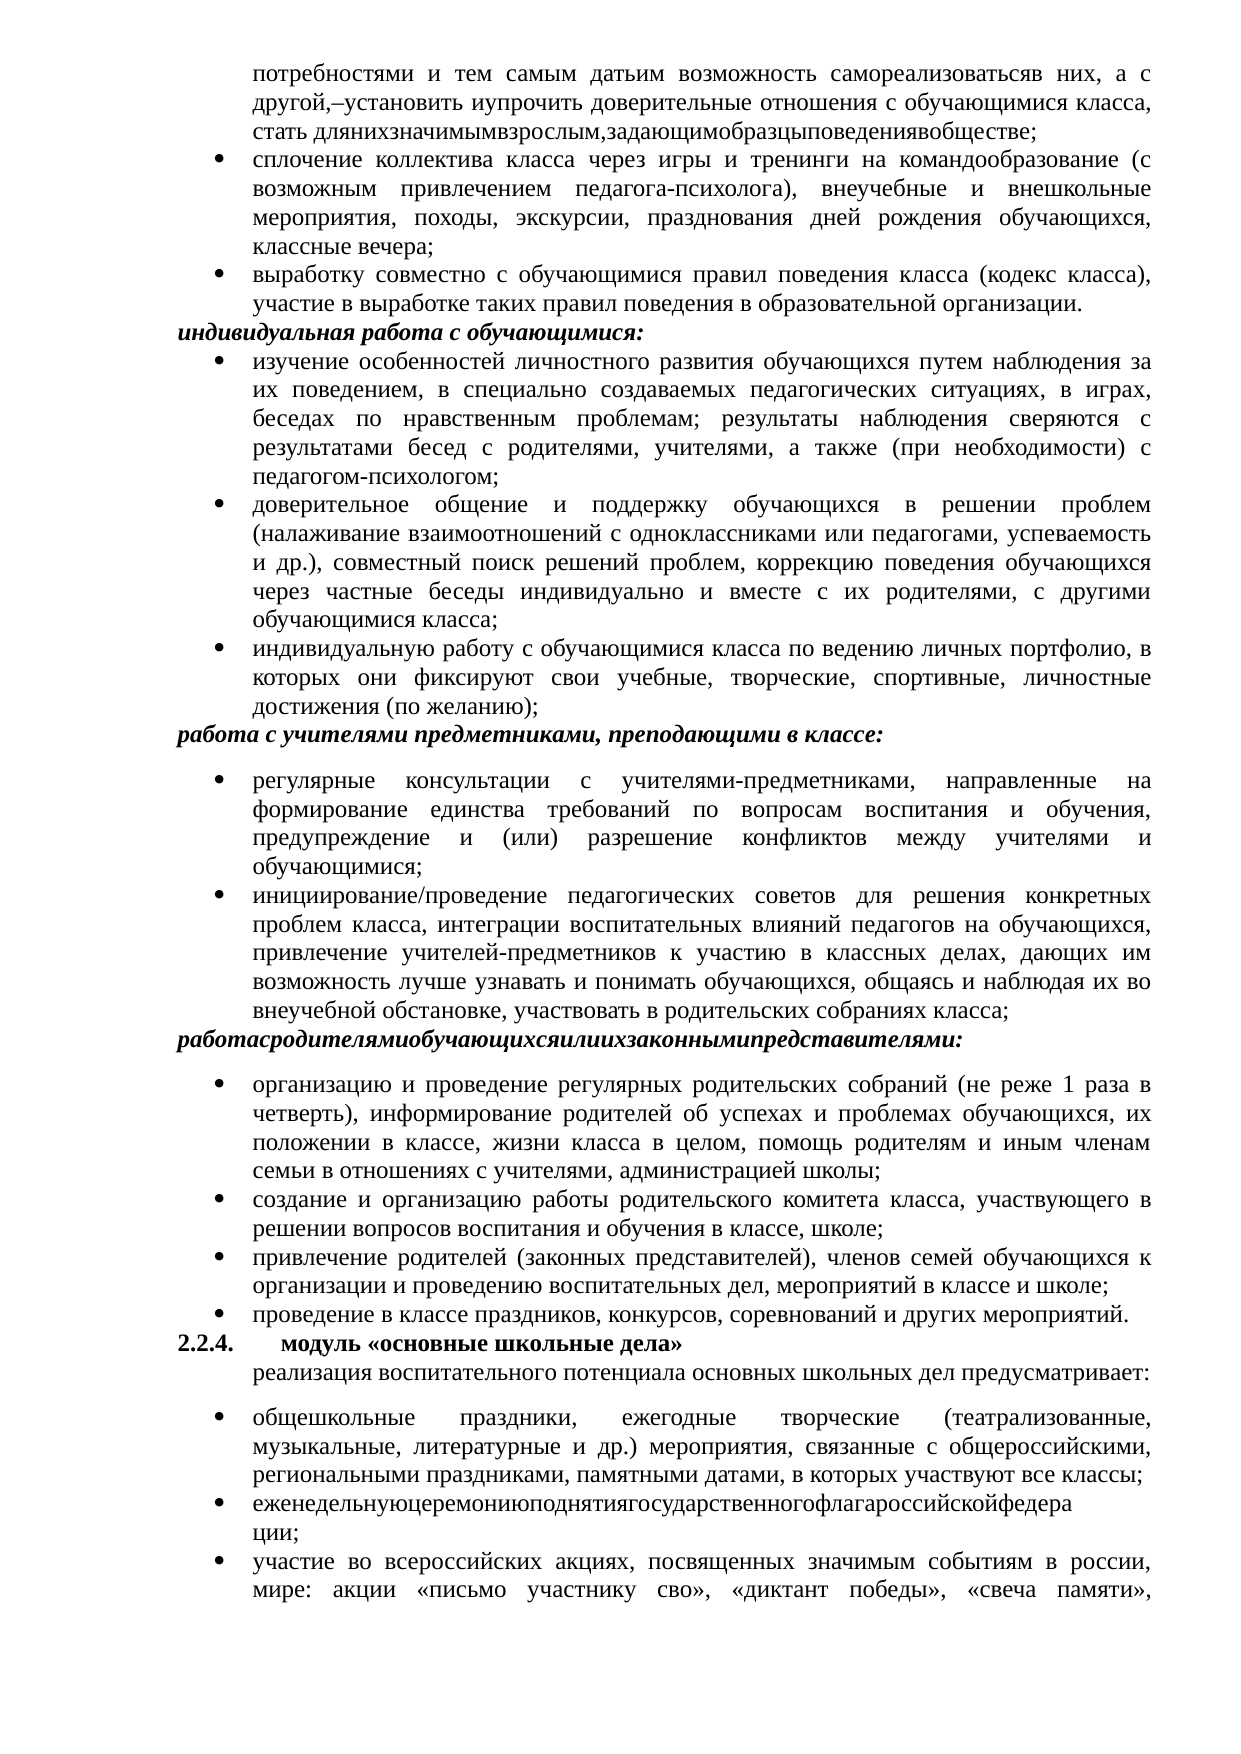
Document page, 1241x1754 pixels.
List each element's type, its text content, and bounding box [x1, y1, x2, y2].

list модуль «основные школьные дела» [177, 1328, 1152, 1357]
list индивидуальную работу с обучающимися класса по ведению личных портфолио, в которых они фиксируют свои учебные, творческие, спортивные, личностные достижения (по желанию); [215, 633, 1152, 719]
list привлечение родителей (законных представителей), членов семей обучающихся к организации и проведению воспитательных дел, мероприятий в классе и школе; [215, 1242, 1152, 1299]
list регулярные консультации с учителями-предметниками, направленные на формирование единства требований по вопросам воспитания и обучения, предупреждение и (или) разрешение конфликтов между учителями и обучающимися; [215, 765, 1152, 880]
list сплочение коллектива класса через игры и тренинги на командообразование (с возможным привлечением педагога-психолога), внеучебные и внешкольные мероприятия, походы, экскурсии, празднования дней рождения обучающихся, классные вечера; [215, 144, 1152, 259]
list организацию и проведение регулярных родительских собраний (не реже 1 раза в четверть), информирование родителей об успехах и проблемах обучающихся, их положении в классе, жизни класса в целом, помощь родителям и иным членам семьи в отношениях с учителями, администрацией школы; [215, 1069, 1152, 1184]
list индивидуальная работа с обучающимися: [177, 317, 1152, 346]
list еженедельнуюцеремониюподнятиягосударственногофлагароссийскойфедерации; [215, 1488, 1080, 1546]
list создание и организацию работы родительского комитета класса, участвующего в решении вопросов воспитания и обучения в классе, школе; [215, 1184, 1152, 1242]
text реализация воспитательного потенциала основных школьных дел предусматривает: [177, 1357, 1152, 1385]
list изучение особенностей личностного развития обучающихся путем наблюдения за их поведением, в специально создаваемых педагогических ситуациях, в играх, беседах по нравственным проблемам; результаты наблюдения сверяются с результатами бесед с родителями, учителями, а также (при необходимости) с педагогом-психологом; [215, 346, 1152, 489]
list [215, 58, 1152, 144]
list доверительное общение и поддержку обучающихся в решении проблем (налаживание взаимоотношений с одноклассниками или педагогами, успеваемость и др.), совместный поиск решений проблем, коррекцию поведения обучающихся через частные беседы индивидуально и вместе с их родителями, с другими обучающимися класса; [215, 489, 1152, 633]
list проведение в классе праздников, конкурсов, соревнований и других мероприятий. [215, 1299, 1152, 1328]
list общешкольные праздники, ежегодные творческие (театрализованные, музыкальные, литературные и др.) мероприятия, связанные с общероссийскими, региональными праздниками, памятными датами, в которых участвуют все классы; [215, 1402, 1152, 1488]
list выработку совместно с обучающимися правил поведения класса (кодекс класса), участие в выработке таких правил поведения в образовательной организации. [215, 259, 1152, 317]
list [215, 1546, 1152, 1603]
text работасродителямиобучающихсяилиихзаконнымипредставителями: [177, 1024, 1152, 1052]
text работа с учителями предметниками, преподающими в классе: [177, 719, 1152, 748]
list инициирование/проведение педагогических советов для решения конкретных проблем класса, интеграции воспитательных влияний педагогов на обучающихся, привлечение учителей-предметников к участию в классных делах, дающих им возможность лучше узнавать и понимать обучающихся, общаясь и наблюдая их во внеучебной обстановке, участвовать в родительских собраниях класса; [215, 880, 1152, 1024]
